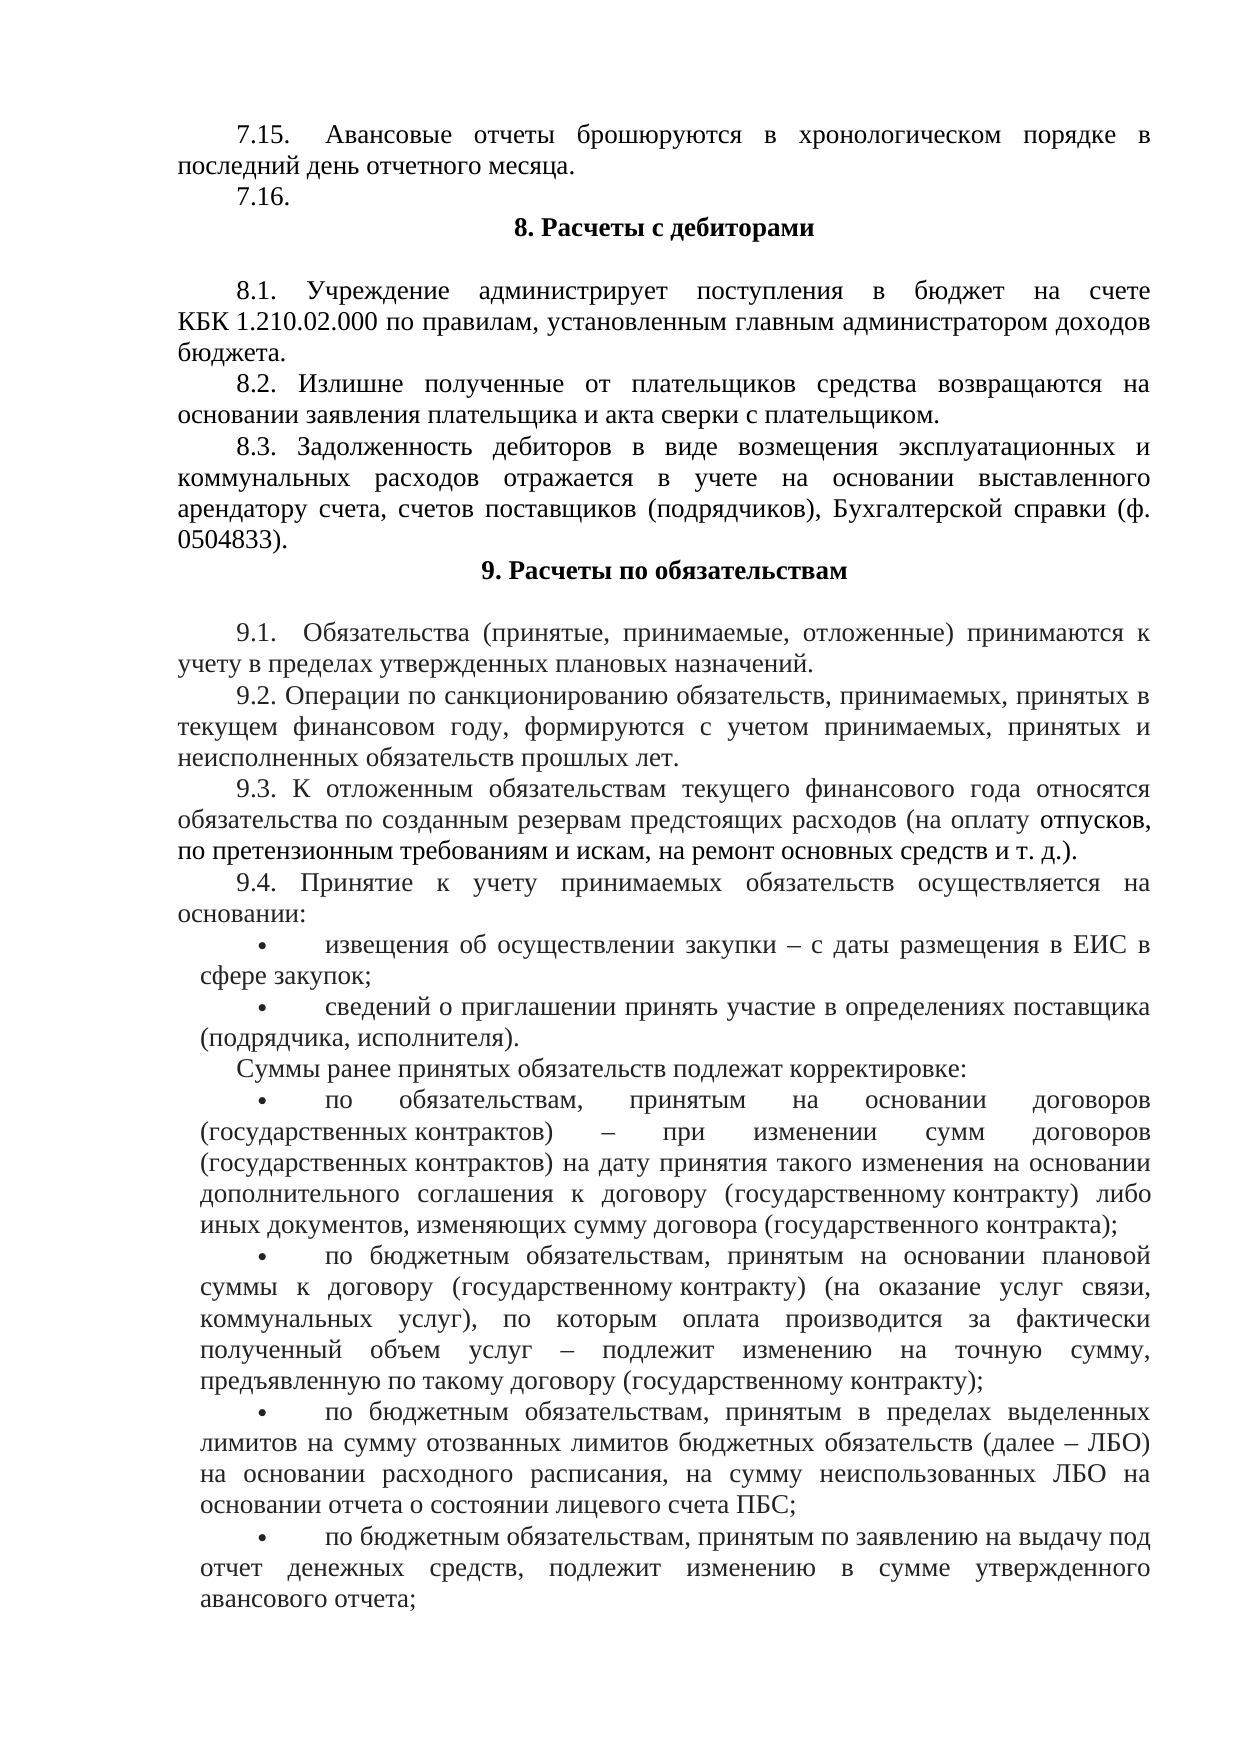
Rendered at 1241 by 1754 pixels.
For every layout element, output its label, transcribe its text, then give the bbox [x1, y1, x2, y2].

list сведений о приглашении принять участие в определениях поставщика (подрядчика, исполнителя). [200, 990, 1152, 1052]
list по бюджетным обязательствам, принятым на основании плановой суммы к договору (государственному контракту) (на оказание услуг связи, коммунальных услуг), по которым оплата производится за фактически полученный объем услуг – подлежит изменению на точную сумму, предъявленную по такому договору (государственному контракту); [200, 1239, 1152, 1395]
list по бюджетным обязательствам, принятым по заявлению на выдачу под отчет денежных средств, подлежит изменению в сумме утвержденного авансового отчета; [200, 1520, 1152, 1613]
text 8.1. Учреждение администрирует поступления в бюджет на счете КБК 1.210.02.000 по правилам, установленным главным администратором доходов бюджета. [177, 274, 1152, 367]
text 8.3. Задолженность дебиторов в виде возмещения эксплуатационных и коммунальных расходов отражается в учете на основании выставленного арендатору счета, счетов поставщиков (подрядчиков), Бухгалтерской справки (ф. 0504833). [177, 429, 1152, 554]
text 9.3. К отложенным обязательствам текущего финансового года относятся обязательства по созданным резервам предстоящих расходов (на оплату отпусков, по претензионным требованиям и искам, на ремонт основных средств и т. д.). [177, 772, 1152, 866]
text 8. Расчеты с дебиторами [177, 212, 1152, 243]
text 9.4. Принятие к учету принимаемых обязательств осуществляется на основании: [177, 866, 1152, 928]
list по бюджетным обязательствам, принятым в пределах выделенных лимитов на сумму отозванных лимитов бюджетных обязательств (далее – ЛБО) на основании расходного расписания, на сумму неиспользованных ЛБО на основании отчета о состоянии лицевого счета ПБС; [200, 1395, 1152, 1520]
text 9. Расчеты по обязательствам [177, 554, 1152, 585]
list Авансовые отчеты брошюруются в хронологическом порядке в последний день отчетного месяца. [177, 118, 1152, 180]
text 8.2. Излишне полученные от плательщиков средства возвращаются на основании заявления плательщика и акта сверки с плательщиком. [177, 367, 1152, 429]
list извещения об осуществлении закупки – с даты размещения в ЕИС в сфере закупок; [200, 928, 1152, 990]
list по обязательствам, принятым на основании договоров (государственных контрактов) – при изменении сумм договоров (государственных контрактов) на дату принятия такого изменения на основании дополнительного соглашения к договору (государственному контракту) либо иных документов, изменяющих сумму договора (государственного контракта); [200, 1084, 1152, 1239]
text Суммы ранее принятых обязательств подлежат корректировке: [177, 1052, 1152, 1084]
text 9.1. Обязательства (принятые, принимаемые, отложенные) принимаются к учету в пределах утвержденных плановых назначений. [177, 616, 1152, 679]
text 9.2. Операции по санкционированию обязательств, принимаемых, принятых в текущем финансовом году, формируются с учетом принимаемых, принятых и неисполненных обязательств прошлых лет. [177, 679, 1152, 772]
